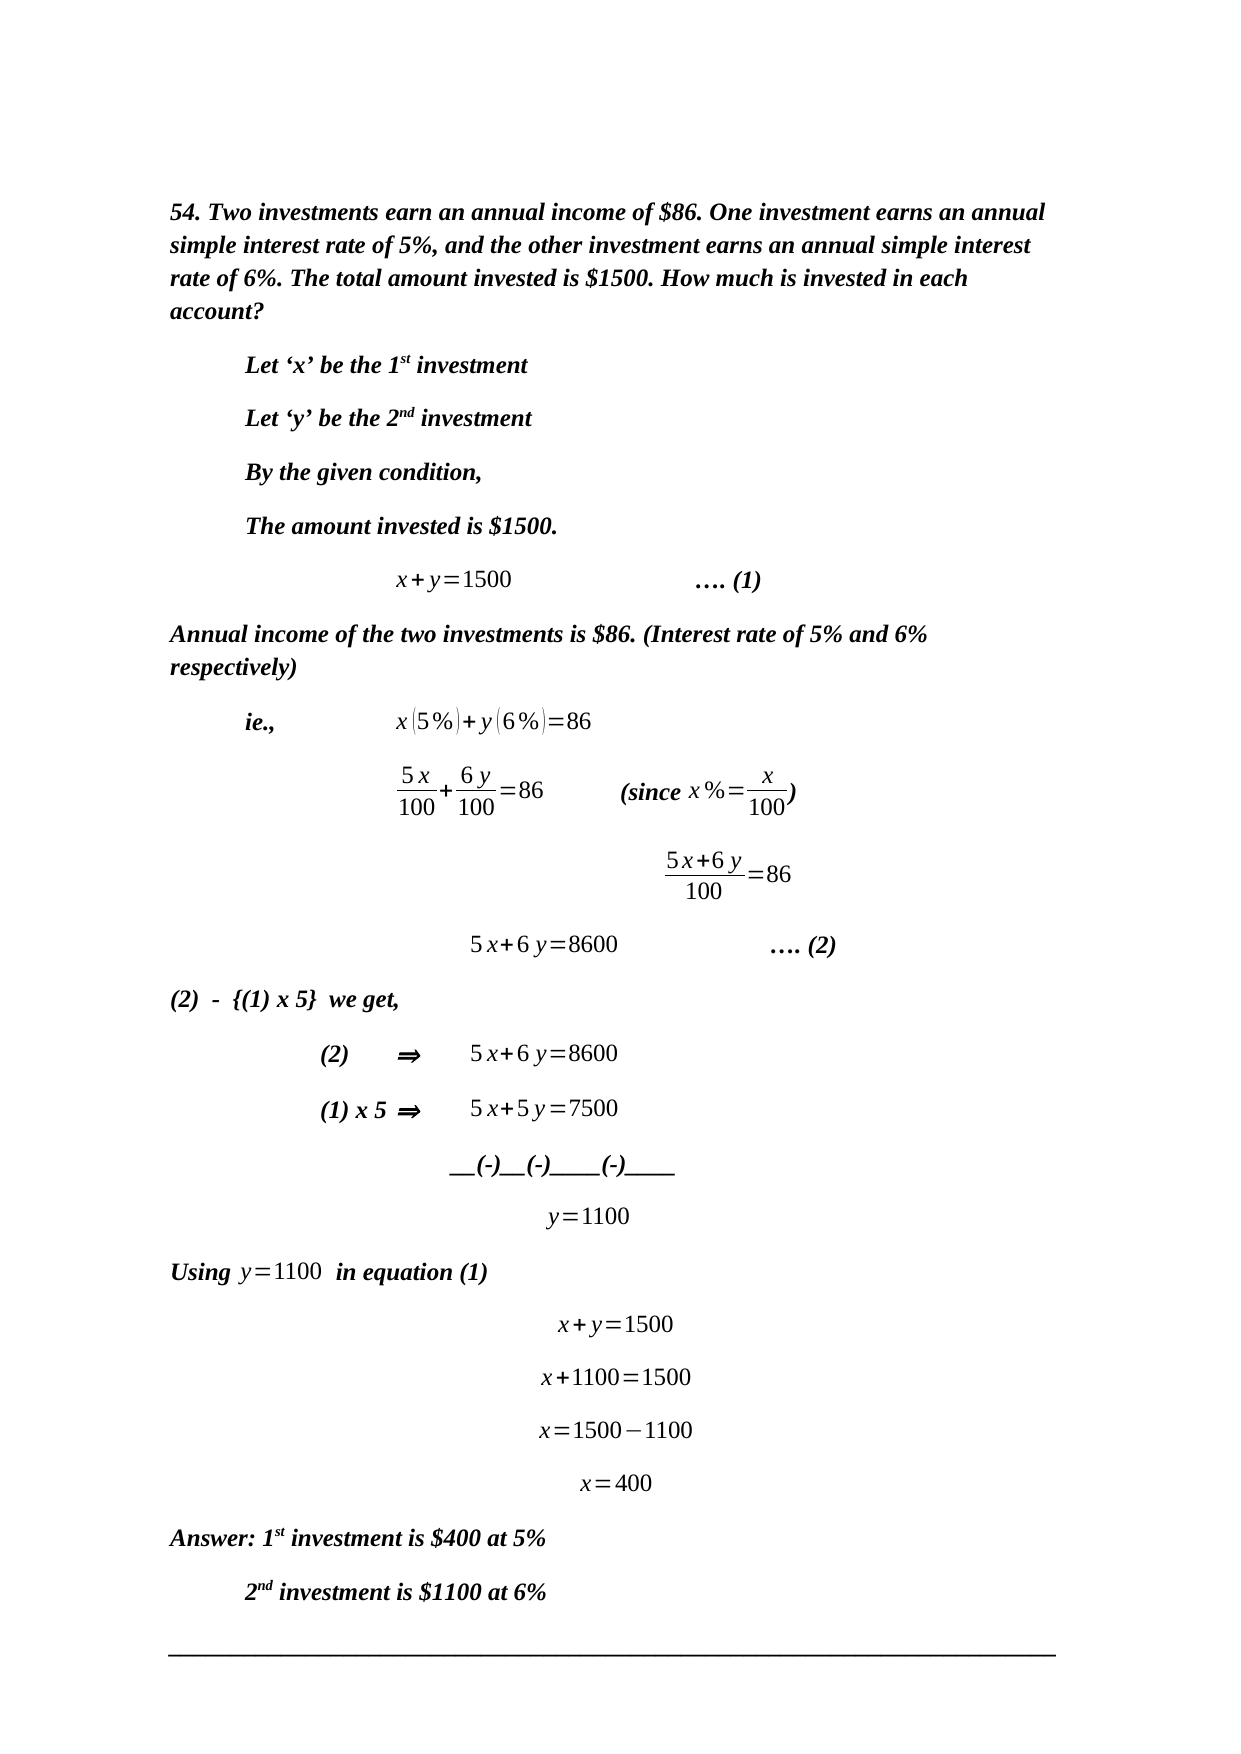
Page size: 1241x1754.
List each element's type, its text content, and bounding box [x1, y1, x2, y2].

text Answer: 1st investment is $400 at 5% [170, 1523, 1061, 1552]
text The amount invested is $1500. [245, 511, 1061, 540]
text Let ‘x’ be the 1st investment [245, 350, 1061, 378]
text __(-)__(-)____(-)____ [170, 1149, 1061, 1178]
text (2) - {(1) x 5} we get, [170, 984, 1061, 1013]
text (1) x 5 ⇒ [170, 1094, 1061, 1124]
text By the given condition, [245, 457, 1061, 486]
text 2nd investment is $1100 at 6% [170, 1577, 1061, 1605]
text (2) ⇒ [170, 1038, 1061, 1068]
text 54. Two investments earn an annual income of $86. One investment earns an annual simple interest rate of 5%, and the other investment earns an annual simple interest rate of 6%. The total amount invested is $1500. How much is invested in each account? [170, 197, 1061, 324]
text Using in equation (1) [170, 1257, 1061, 1286]
text ie., [170, 706, 1061, 736]
text Let ‘y’ be the 2nd investment [245, 403, 1061, 432]
text _______________________________________________________________________ [170, 1631, 1061, 1659]
text …. (2) [395, 930, 1061, 959]
text Annual income of the two investments is $86. (Interest rate of 5% and 6% respectively) [170, 619, 1061, 681]
text …. (1) [170, 565, 1061, 594]
text (since ) [320, 762, 1061, 821]
